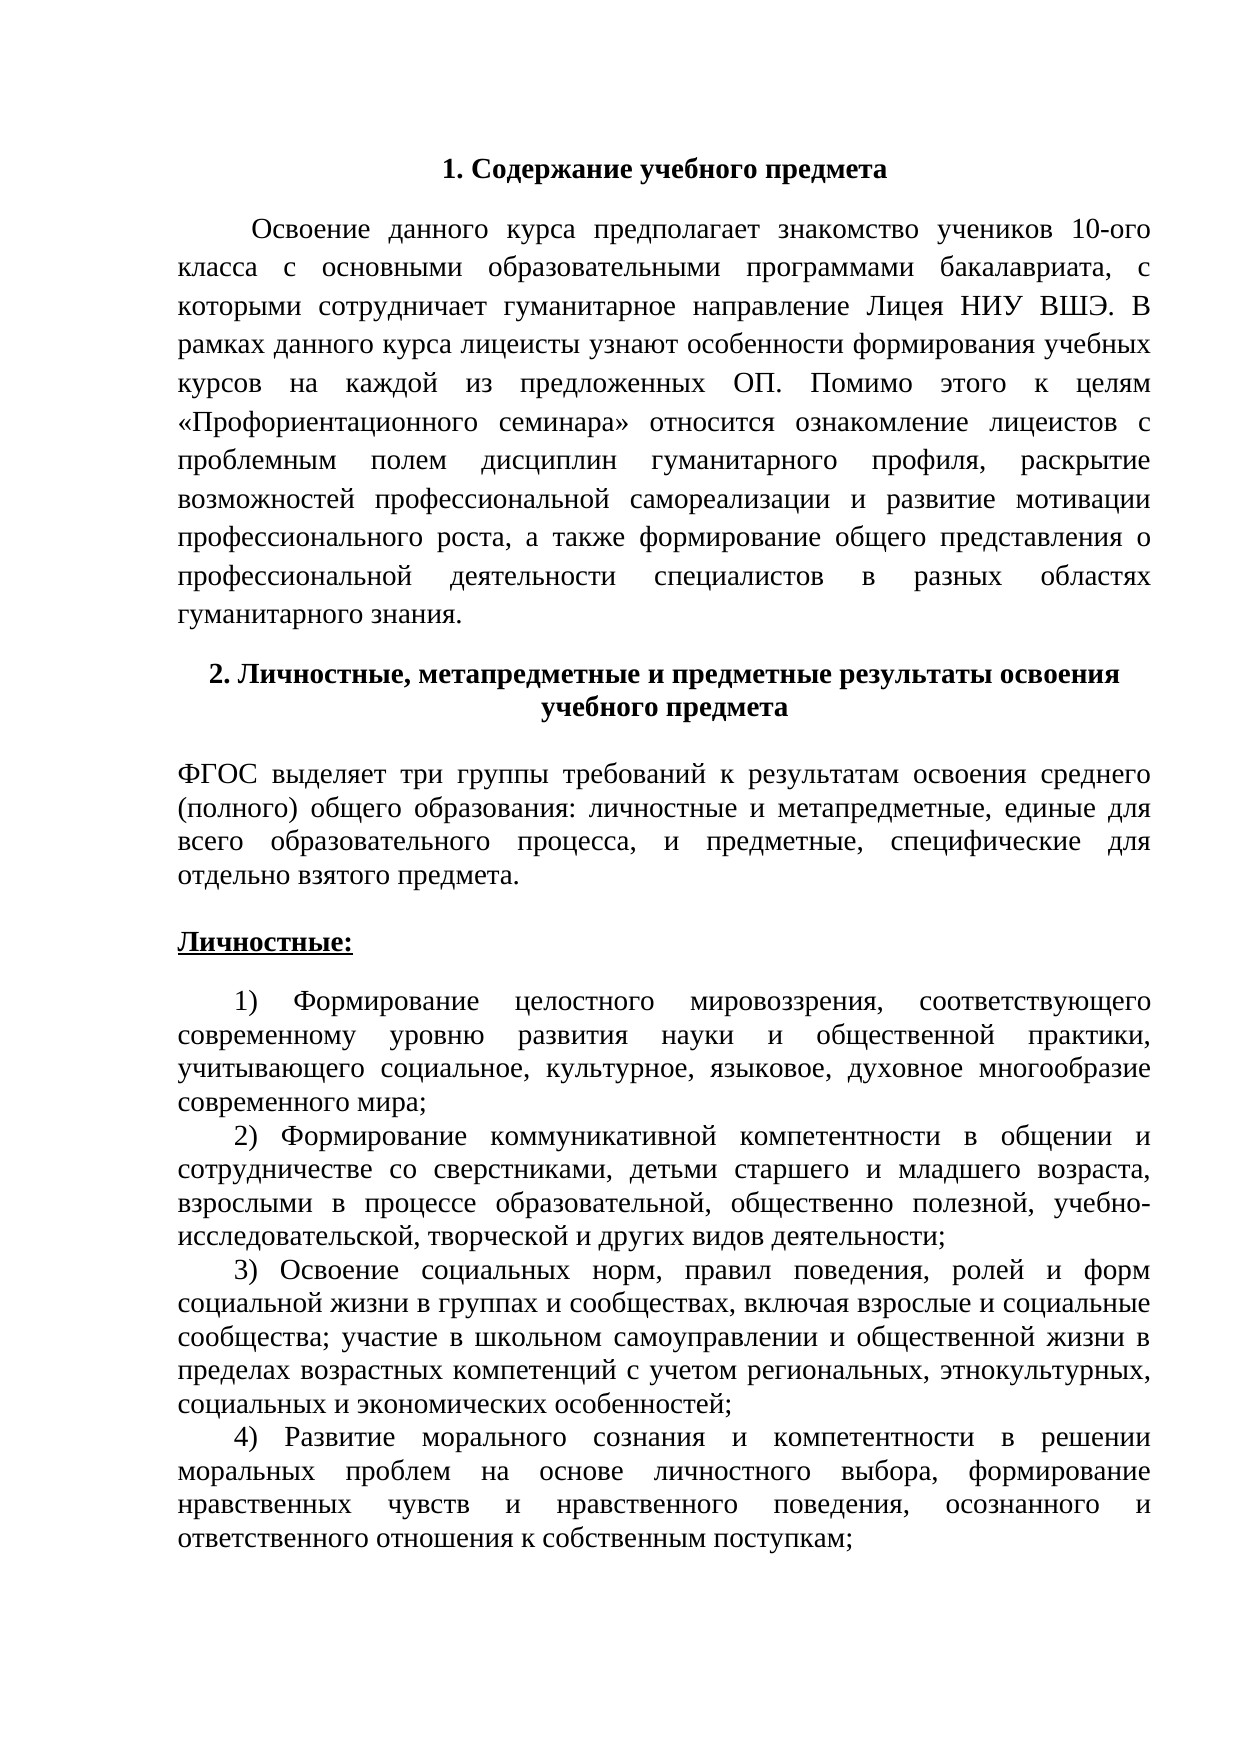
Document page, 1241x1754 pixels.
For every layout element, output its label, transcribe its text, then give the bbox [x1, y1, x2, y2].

text Личностные: [177, 924, 1152, 958]
text 2. Личностные, метапредметные и предметные результаты освоения учебного предмета [177, 656, 1152, 723]
text 3) Освоение социальных норм, правил поведения, ролей и форм социальной жизни в группах и сообществах, включая взрослые и социальные сообщества; участие в школьном самоуправлении и общественной жизни в пределах возрастных компетенций с учетом региональных, этнокультурных, социальных и экономических особенностей; [177, 1252, 1152, 1419]
text 4) Развитие морального сознания и компетентности в решении моральных проблем на основе личностного выбора, формирование нравственных чувств и нравственного поведения, осознанного и ответственного отношения к собственным поступкам; [177, 1419, 1152, 1554]
text 2) Формирование коммуникативной компетентности в общении и сотрудничестве со сверстниками, детьми старшего и младшего возраста, взрослыми в процессе образовательной, общественно полезной, учебно-исследовательской, творческой и других видов деятельности; [177, 1118, 1152, 1252]
text 1) Формирование целостного мировоззрения, соответствующего современному уровню развития науки и общественной практики, учитывающего социальное, культурное, языковое, духовное многообразие современного мира; [177, 983, 1152, 1118]
text ФГОС выделяет три группы требований к результатам освоения среднего (полного) общего образования: личностные и метапредметные, единые для всего образовательного процесса, и предметные, специфические для отдельно взятого предмета. [177, 756, 1152, 891]
text 1. Содержание учебного предмета [177, 152, 1152, 185]
text Освоение данного курса предполагает знакомство учеников 10-ого класса с основными образовательными программами бакалавриата, с которыми сотрудничает гуманитарное направление Лицея НИУ ВШЭ. В рамках данного курса лицеисты узнают особенности формирования учебных курсов на каждой из предложенных ОП. Помимо этого к целям «Профориентационного семинара» относится ознакомление лицеистов с проблемным полем дисциплин гуманитарного профиля, раскрытие возможностей профессиональной самореализации и развитие мотивации профессионального роста, а также формирование общего представления о профессиональной деятельности специалистов в разных областях гуманитарного знания. [177, 211, 1152, 630]
